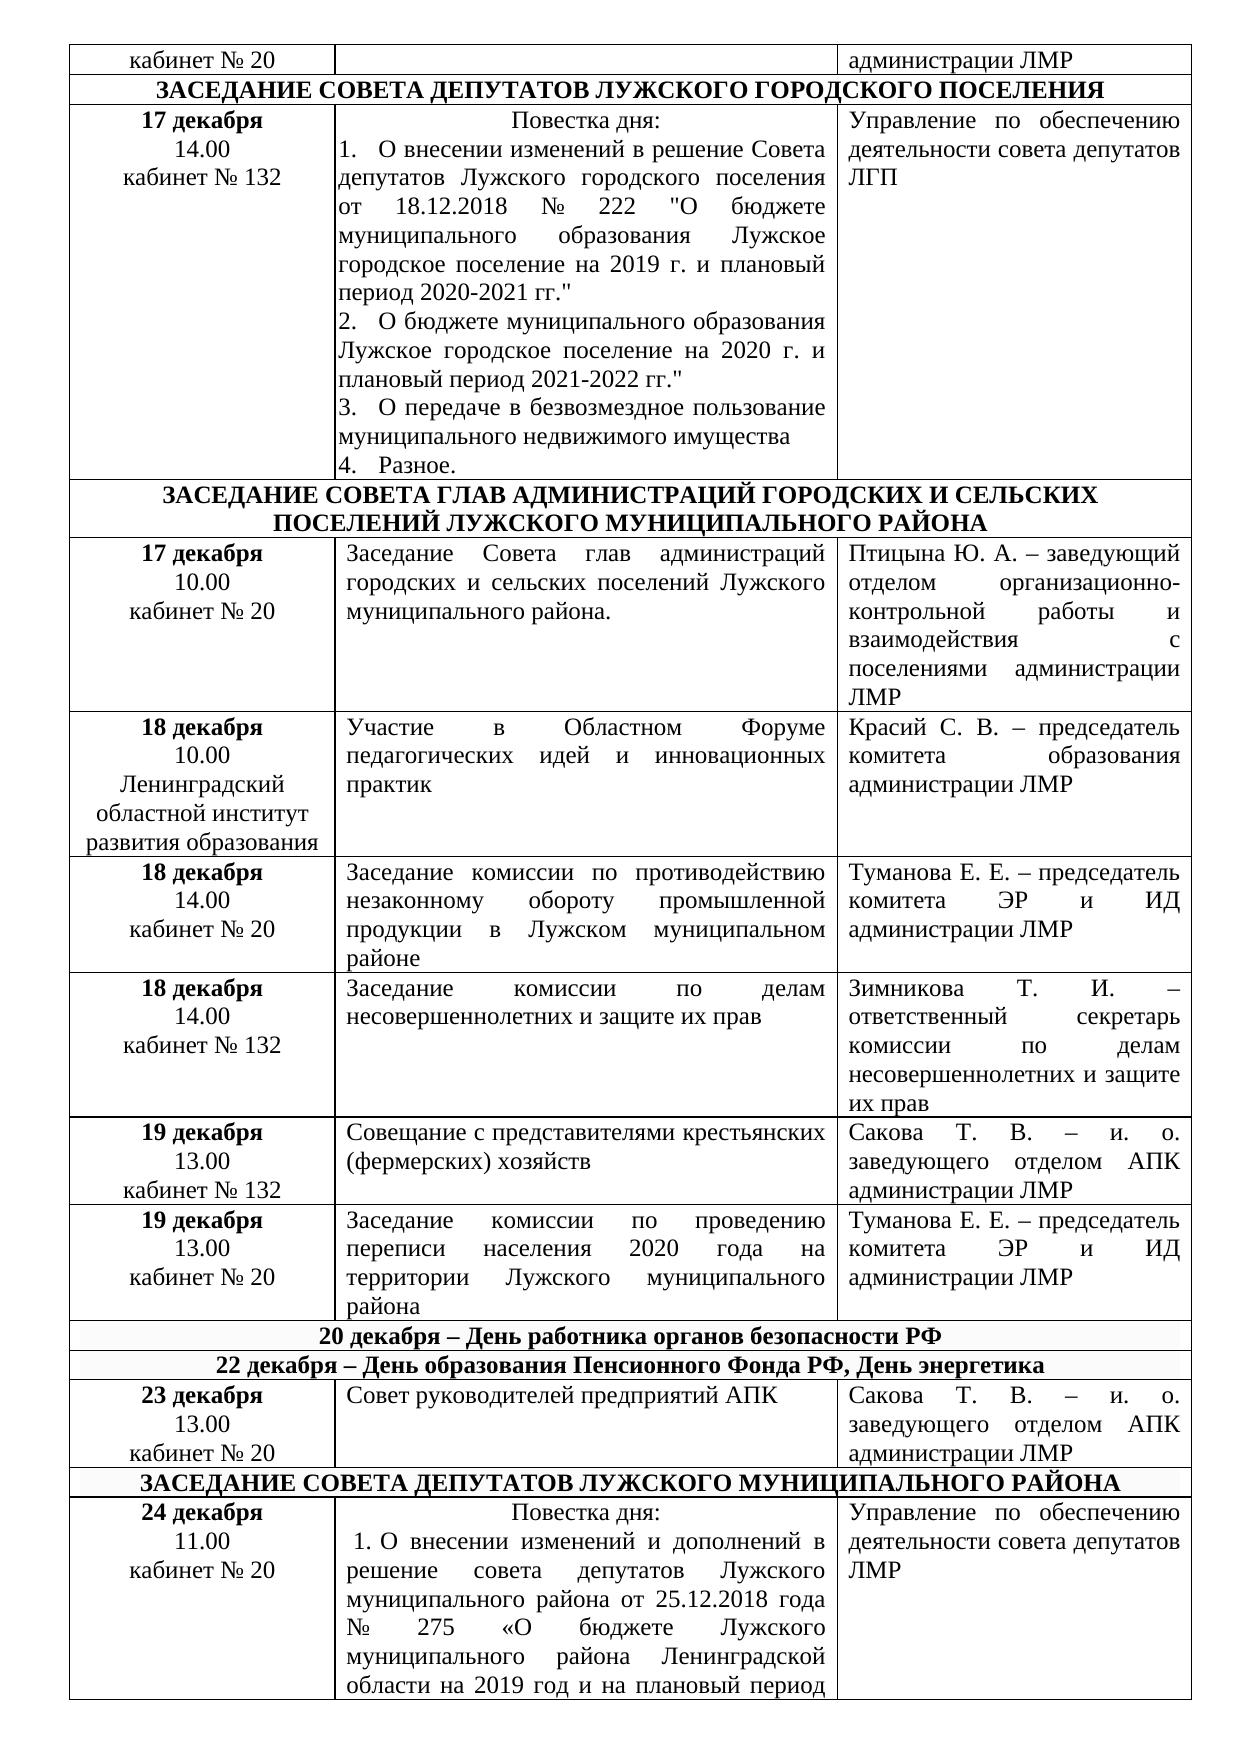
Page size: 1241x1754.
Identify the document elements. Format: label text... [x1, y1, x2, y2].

table_cell Красий С. В. – председатель комитета образования администрации ЛМР [838, 712, 1191, 856]
table_cell Участие в Областном Форуме педагогических идей и инновационных практик [336, 712, 837, 856]
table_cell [70, 45, 334, 74]
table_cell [336, 45, 837, 74]
table_cell Заседание комиссии по делам несовершеннолетних и защите их прав [336, 973, 837, 1116]
table_cell ЗАСЕДАНИЕ СОВЕТА ДЕПУТАТОВ ЛУЖСКОГО ГОРОДСКОГО ПОСЕЛЕНИЯ [70, 75, 1191, 104]
table_cell Управление по обеспечению деятельности совета депутатов ЛГП [838, 105, 1191, 479]
table_cell 17 декабря 10.00 кабинет № 20 [70, 538, 334, 711]
table_cell Заседание комиссии по проведению переписи населения 2020 года на территории Лужского муниципального района [336, 1205, 837, 1320]
table_cell Заседание комиссии по противодействию незаконному обороту промышленной продукции в Лужском муниципальном районе [336, 857, 837, 972]
table_cell 18 декабря 14.00 кабинет № 132 [70, 973, 334, 1116]
table_cell Совещание с представителями крестьянских (фермерских) хозяйств [336, 1118, 837, 1204]
table_cell Сакова Т. В. – и. о. заведующего отделом АПК администрации ЛМР [838, 1380, 1191, 1467]
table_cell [838, 1498, 1191, 1699]
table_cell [838, 45, 1191, 74]
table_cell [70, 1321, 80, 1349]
table_cell Совет руководителей предприятий АПК [336, 1380, 837, 1467]
table_cell 19 декабря 13.00 кабинет № 132 [70, 1118, 334, 1204]
table_cell Птицына Ю. А. – заведующий отделом организационно-контрольной работы и взаимодействия с поселениями администрации ЛМР [838, 538, 1191, 711]
table_cell Туманова Е. Е. – председатель комитета ЭР и ИД администрации ЛМР [838, 1205, 1191, 1320]
table_cell Повестка дня: О внесении изменений в решение Совета депутатов Лужского городского поселения от 18.12.2018 № 222 "О бюджете муниципального образования Лужское городское поселение на 2019 г. и плановый период 2020-2021 гг." О бюджете муниципального образования Лужское городское поселение на 2020 г. и плановый период 2021-2022 гг." О передаче в безвозмездное пользование муниципального недвижимого имущества Разное. [336, 105, 837, 479]
table_cell ЗАСЕДАНИЕ СОВЕТА ГЛАВ АДМИНИСТРАЦИЙ ГОРОДСКИХ И СЕЛЬСКИХ ПОСЕЛЕНИЙ ЛУЖСКОГО МУНИЦИПАЛЬНОГО РАЙОНА [70, 480, 1191, 537]
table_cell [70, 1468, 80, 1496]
table_cell Зимникова Т. И. – ответственный секретарь комиссии по делам несовершеннолетних и защите их прав [838, 973, 1191, 1116]
table_cell 19 декабря 13.00 кабинет № 20 [70, 1205, 334, 1320]
table_cell 23 декабря 13.00 кабинет № 20 [70, 1380, 334, 1467]
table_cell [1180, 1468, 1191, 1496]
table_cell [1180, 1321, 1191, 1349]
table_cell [336, 1498, 837, 1699]
table_cell 17 декабря 14.00 кабинет № 132 [70, 105, 334, 479]
table_cell 18 декабря 14.00 кабинет № 20 [70, 857, 334, 972]
table_cell Заседание Совета глав администраций городских и сельских поселений Лужского муниципального района. [336, 538, 837, 711]
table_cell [70, 1498, 334, 1699]
table_cell 18 декабря 10.00 Ленинградский областной институт развития образования [70, 712, 334, 856]
table_cell Туманова Е. Е. – председатель комитета ЭР и ИД администрации ЛМР [838, 857, 1191, 972]
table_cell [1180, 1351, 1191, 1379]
table_cell Сакова Т. В. – и. о. заведующего отделом АПК администрации ЛМР [838, 1118, 1191, 1204]
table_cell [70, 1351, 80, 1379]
